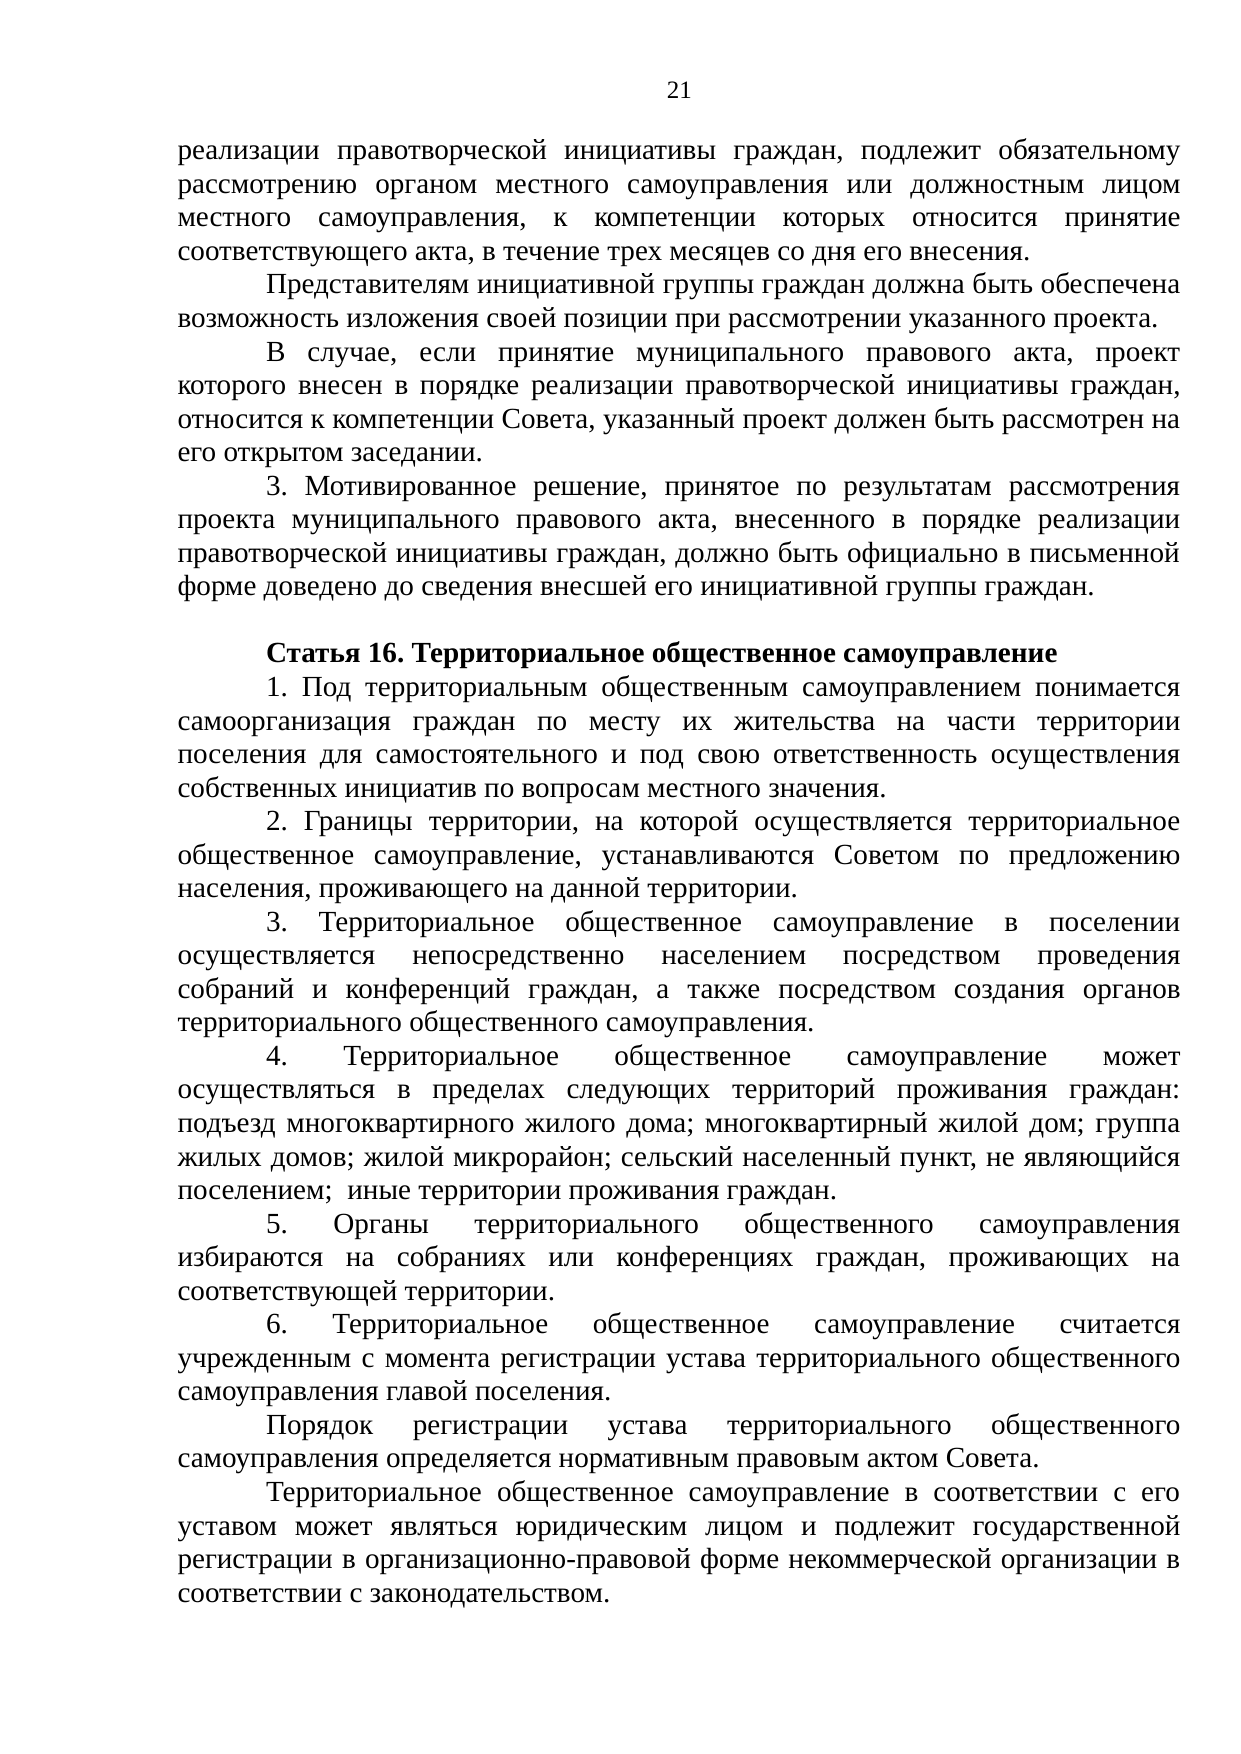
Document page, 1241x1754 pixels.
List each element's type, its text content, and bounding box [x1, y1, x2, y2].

text 2. Границы территории, на которой осуществляется территориальное общественное самоуправление, устанавливаются Советом по предложению населения, проживающего на данной территории. [177, 803, 1181, 904]
text 4. Территориальное общественное самоуправление может осуществляться в пределах следующих территорий проживания граждан: подъезд многоквартирного жилого дома; многоквартирный жилой дом; группа жилых домов; жилой микрорайон; сельский населенный пункт, не являющийся поселением; иные территории проживания граждан. [177, 1038, 1181, 1206]
text 6. Территориальное общественное самоуправление считается учрежденным с момента регистрации устава территориального общественного самоуправления главой поселения. [177, 1306, 1181, 1407]
text В случае, если принятие муниципального правового акта, проект которого внесен в порядке реализации правотворческой инициативы граждан, относится к компетенции Совета, указанный проект должен быть рассмотрен на его открытом заседании. [177, 334, 1181, 468]
text 1. Под территориальным общественным самоуправлением понимается самоорганизация граждан по месту их жительства на части территории поселения для самостоятельного и под свою ответственность осуществления собственных инициатив по вопросам местного значения. [177, 669, 1181, 803]
text Территориальное общественное самоуправление в соответствии с его уставом может являться юридическим лицом и подлежит государственной регистрации в организационно-правовой форме некоммерческой организации в соответствии с законодательством. [177, 1474, 1181, 1608]
text Порядок регистрации устава территориального общественного самоуправления определяется нормативным правовым актом Совета. [177, 1407, 1181, 1474]
text 5. Органы территориального общественного самоуправления избираются на собраниях или конференциях граждан, проживающих на соответствующей территории. [177, 1206, 1181, 1306]
subtitle Статья 16. Территориальное общественное самоуправление [177, 636, 1181, 669]
text 3. Мотивированное решение, принятое по результатам рассмотрения проекта муниципального правового акта, внесенного в порядке реализации правотворческой инициативы граждан, должно быть официально в письменной форме доведено до сведения внесшей его инициативной группы граждан. [177, 468, 1181, 602]
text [177, 132, 1181, 267]
text Представителям инициативной группы граждан должна быть обеспечена возможность изложения своей позиции при рассмотрении указанного проекта. [177, 267, 1181, 334]
text 3. Территориальное общественное самоуправление в поселении осуществляется непосредственно населением посредством проведения собраний и конференций граждан, а также посредством создания органов территориального общественного самоуправления. [177, 904, 1181, 1038]
